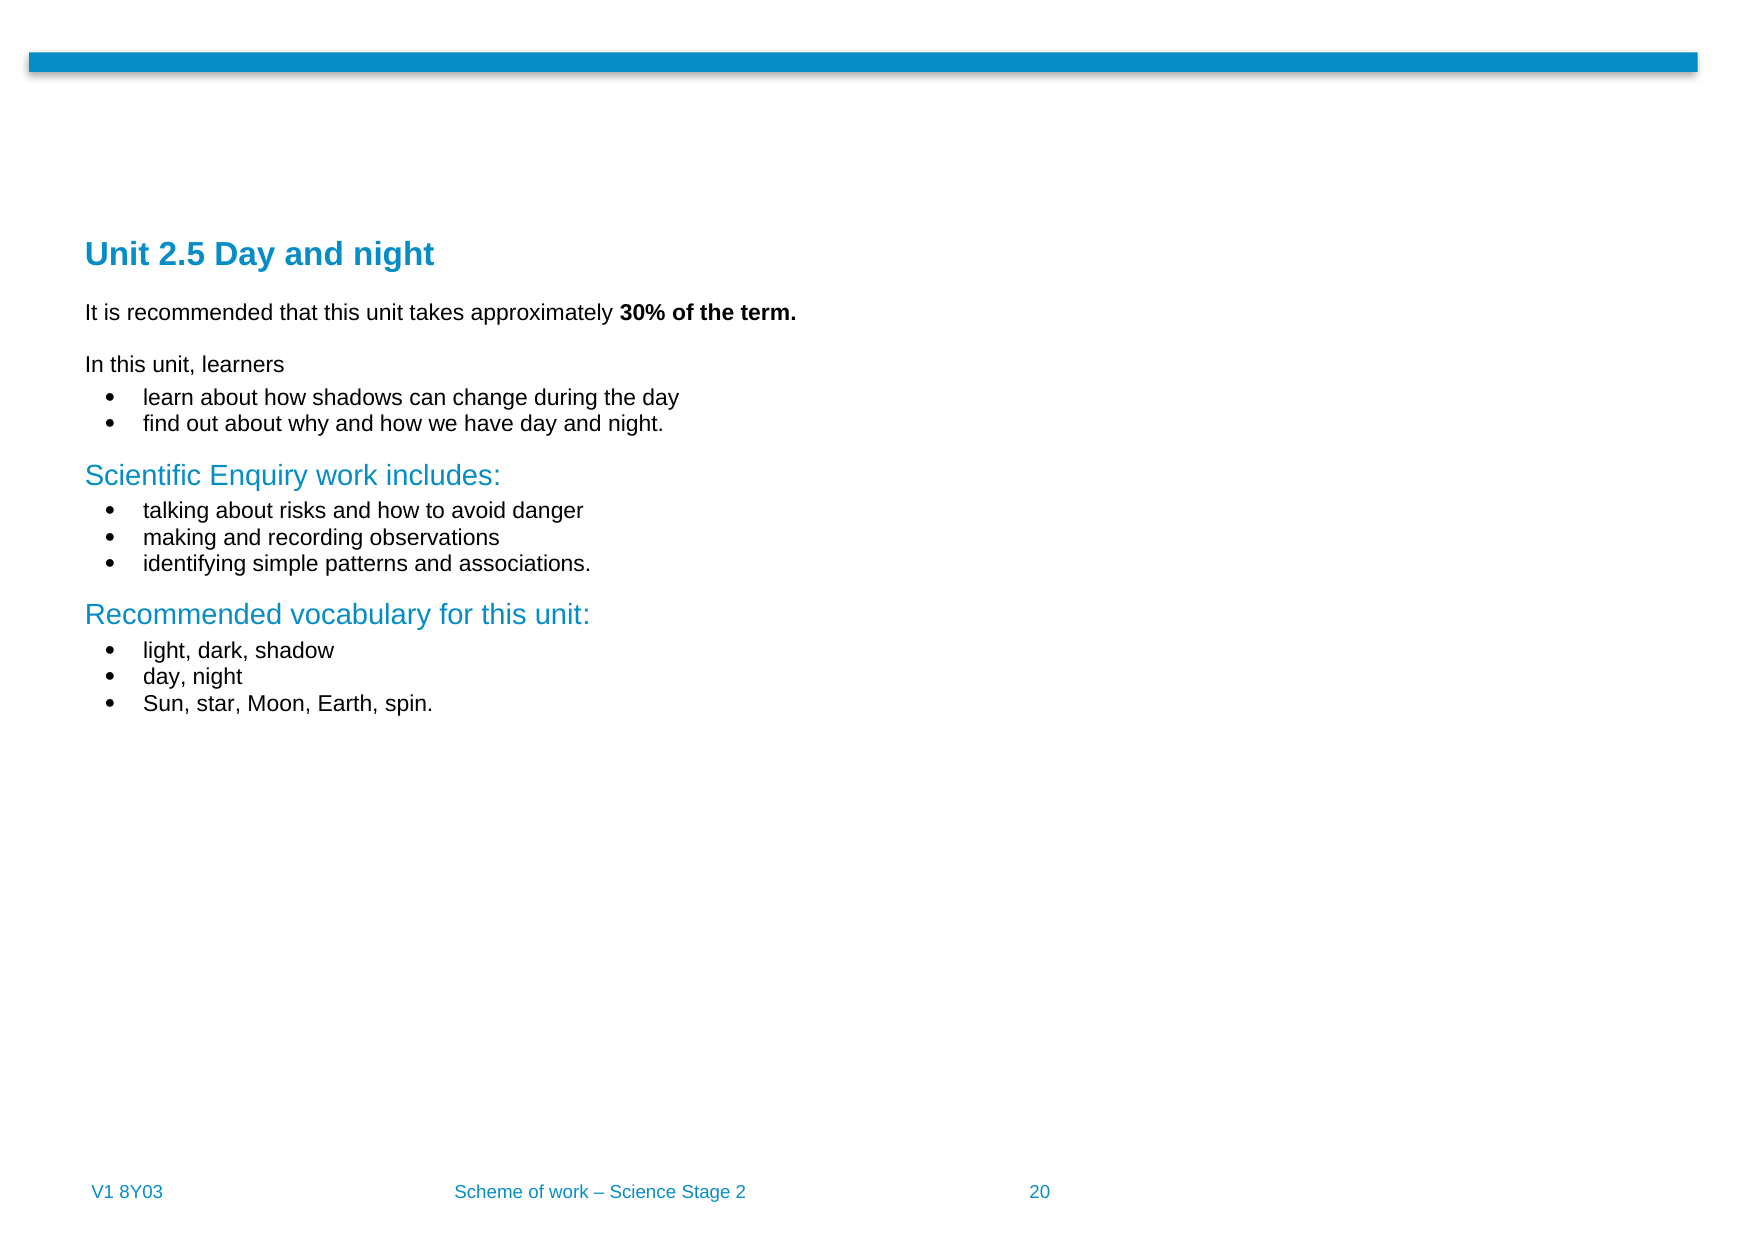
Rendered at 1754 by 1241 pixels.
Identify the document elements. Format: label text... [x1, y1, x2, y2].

subtitle Scientific Enquiry work includes: [84, 457, 1606, 491]
text In this unit, learners [84, 351, 1606, 378]
list Sun, star, Moon, Earth, spin. [106, 690, 1606, 716]
list making and recording observations [106, 524, 1606, 550]
list day, night [106, 663, 1606, 690]
list light, dark, shadow [106, 637, 1606, 663]
list identifying simple patterns and associations. [106, 550, 1606, 576]
subtitle Recommended vocabulary for this unit: [84, 597, 1606, 631]
subtitle Unit 2.5 Day and night [84, 234, 1606, 272]
text It is recommended that this unit takes approximately 30% of the term. [84, 299, 1606, 325]
list learn about how shadows can change during the day [106, 384, 1606, 410]
list talking about risks and how to avoid danger [106, 497, 1606, 524]
list find out about why and how we have day and night. [106, 410, 1606, 437]
